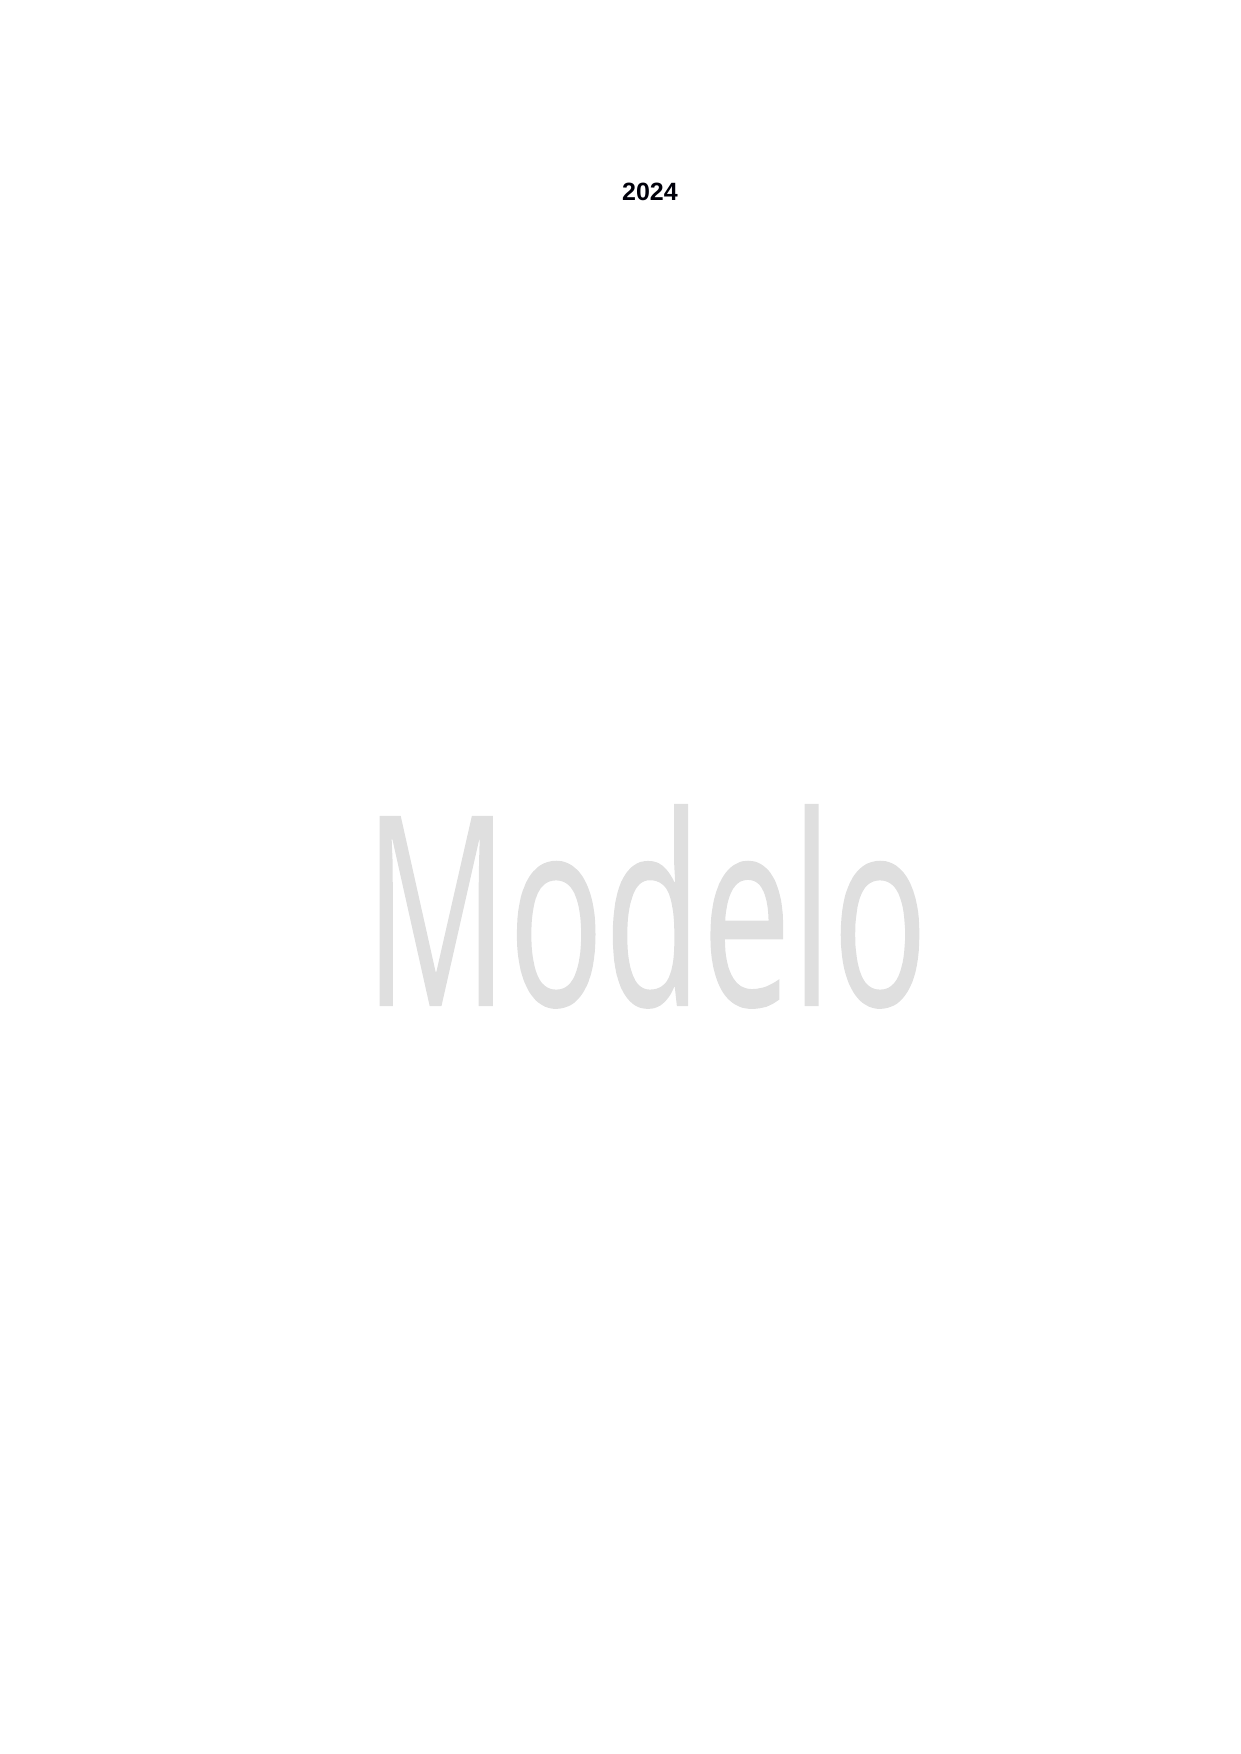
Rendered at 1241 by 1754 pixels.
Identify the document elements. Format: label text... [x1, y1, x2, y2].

text 2024 [177, 177, 1122, 206]
